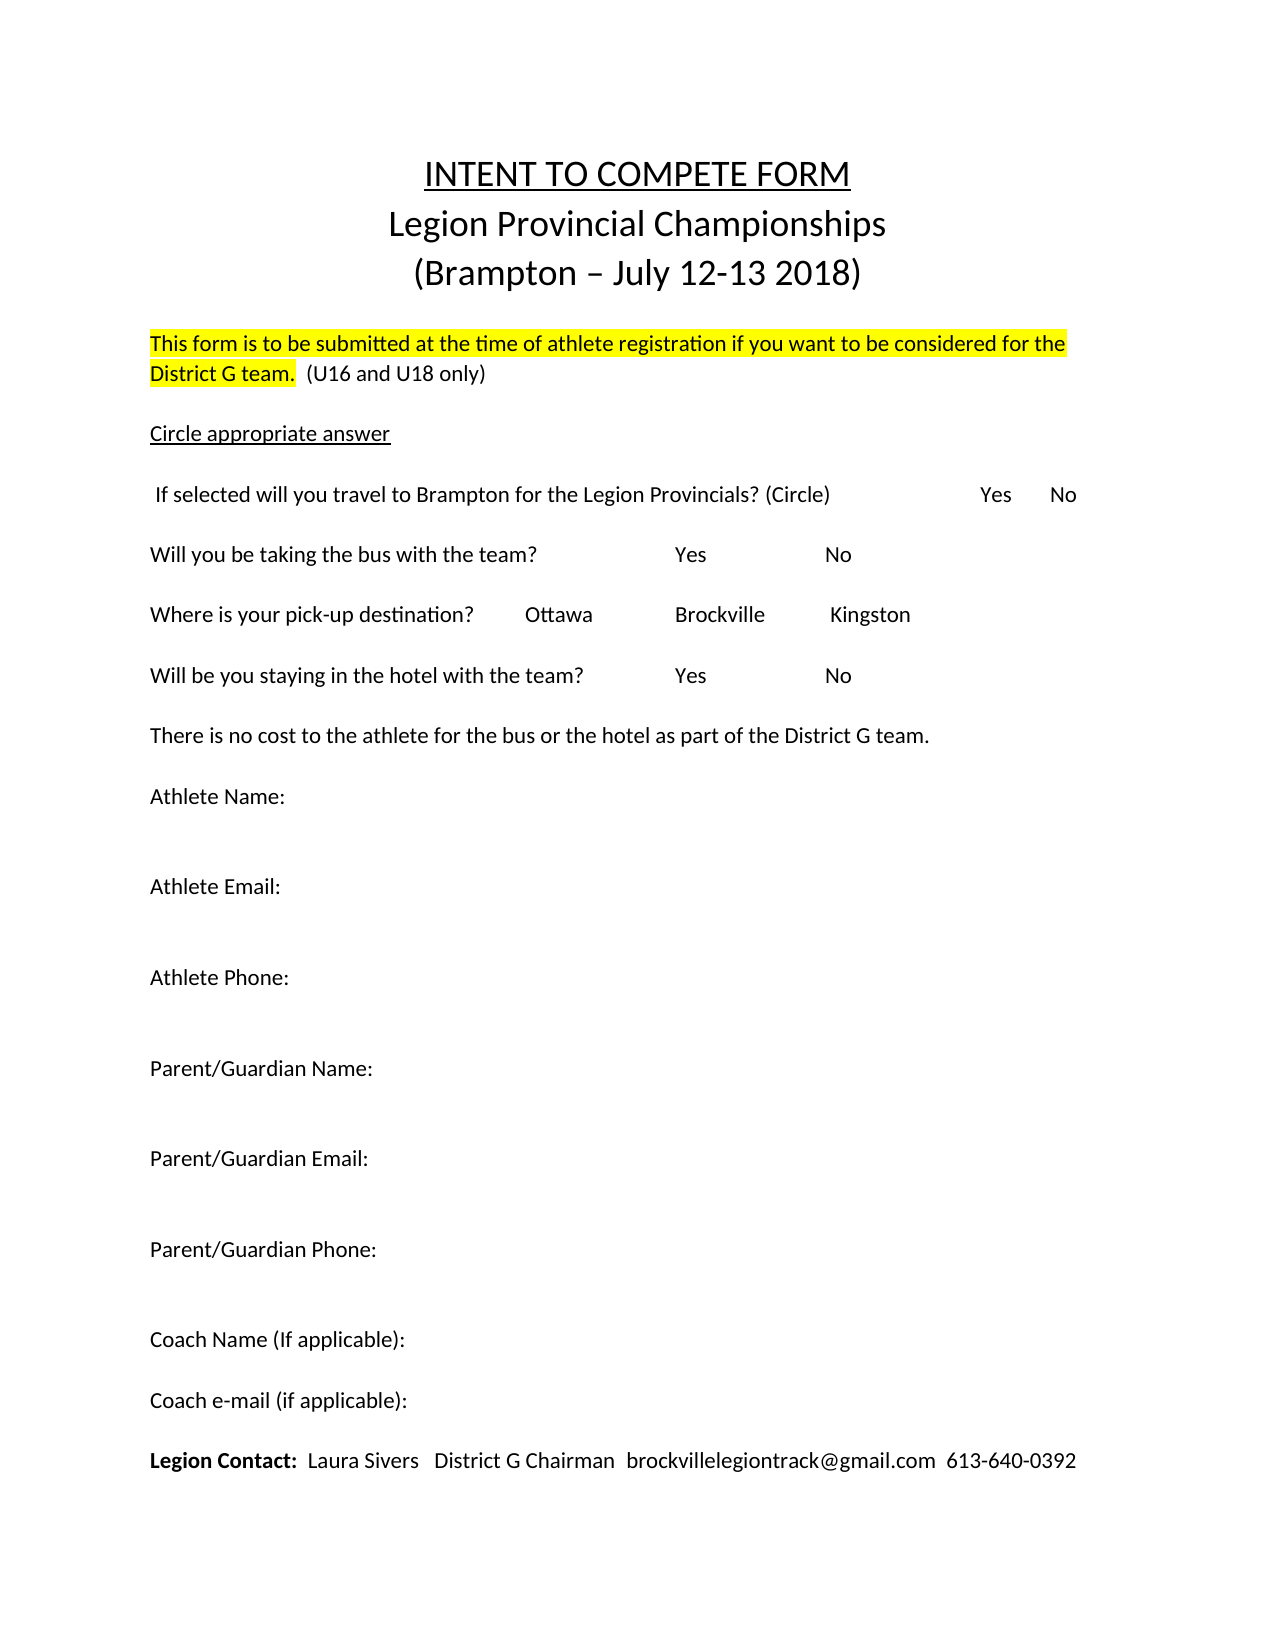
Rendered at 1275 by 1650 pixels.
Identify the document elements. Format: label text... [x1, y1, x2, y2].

text Parent/Guardian Name: [150, 1054, 1125, 1082]
text INTENT TO COMPETE FORM [150, 150, 1125, 196]
text Where is your pick-up destination? Ottawa Brockville Kingston [150, 601, 1125, 628]
text Will be you staying in the hotel with the team? Yes No [150, 661, 1125, 689]
text Athlete Phone: [150, 963, 1125, 991]
text Will you be taking the bus with the team? Yes No [150, 540, 1125, 568]
text Coach e-mail (if applicable): [150, 1386, 1125, 1414]
text Athlete Email: [150, 872, 1125, 900]
text Parent/Guardian Email: [150, 1144, 1125, 1172]
text Legion Provincial Championships [150, 199, 1125, 245]
text If selected will you travel to Brampton for the Legion Provincials? (Circle) Yes No [150, 480, 1125, 508]
text This form is to be submitted at the time of athlete registration if you want to be considered for the District G team. (U16 and U18 only) [150, 329, 1125, 387]
text Legion Contact: Laura Sivers District G Chairman brockvillelegiontrack@gmail.com 613-640-0392 [150, 1446, 1125, 1474]
text (Brampton – July 12-13 2018) [150, 249, 1125, 295]
text Parent/Guardian Phone: [150, 1235, 1125, 1263]
text There is no cost to the athlete for the bus or the hotel as part of the District G team. [150, 721, 1125, 749]
text Coach Name (If applicable): [150, 1326, 1125, 1353]
text Circle appropriate answer [150, 419, 1125, 447]
text Athlete Name: [150, 782, 1125, 810]
